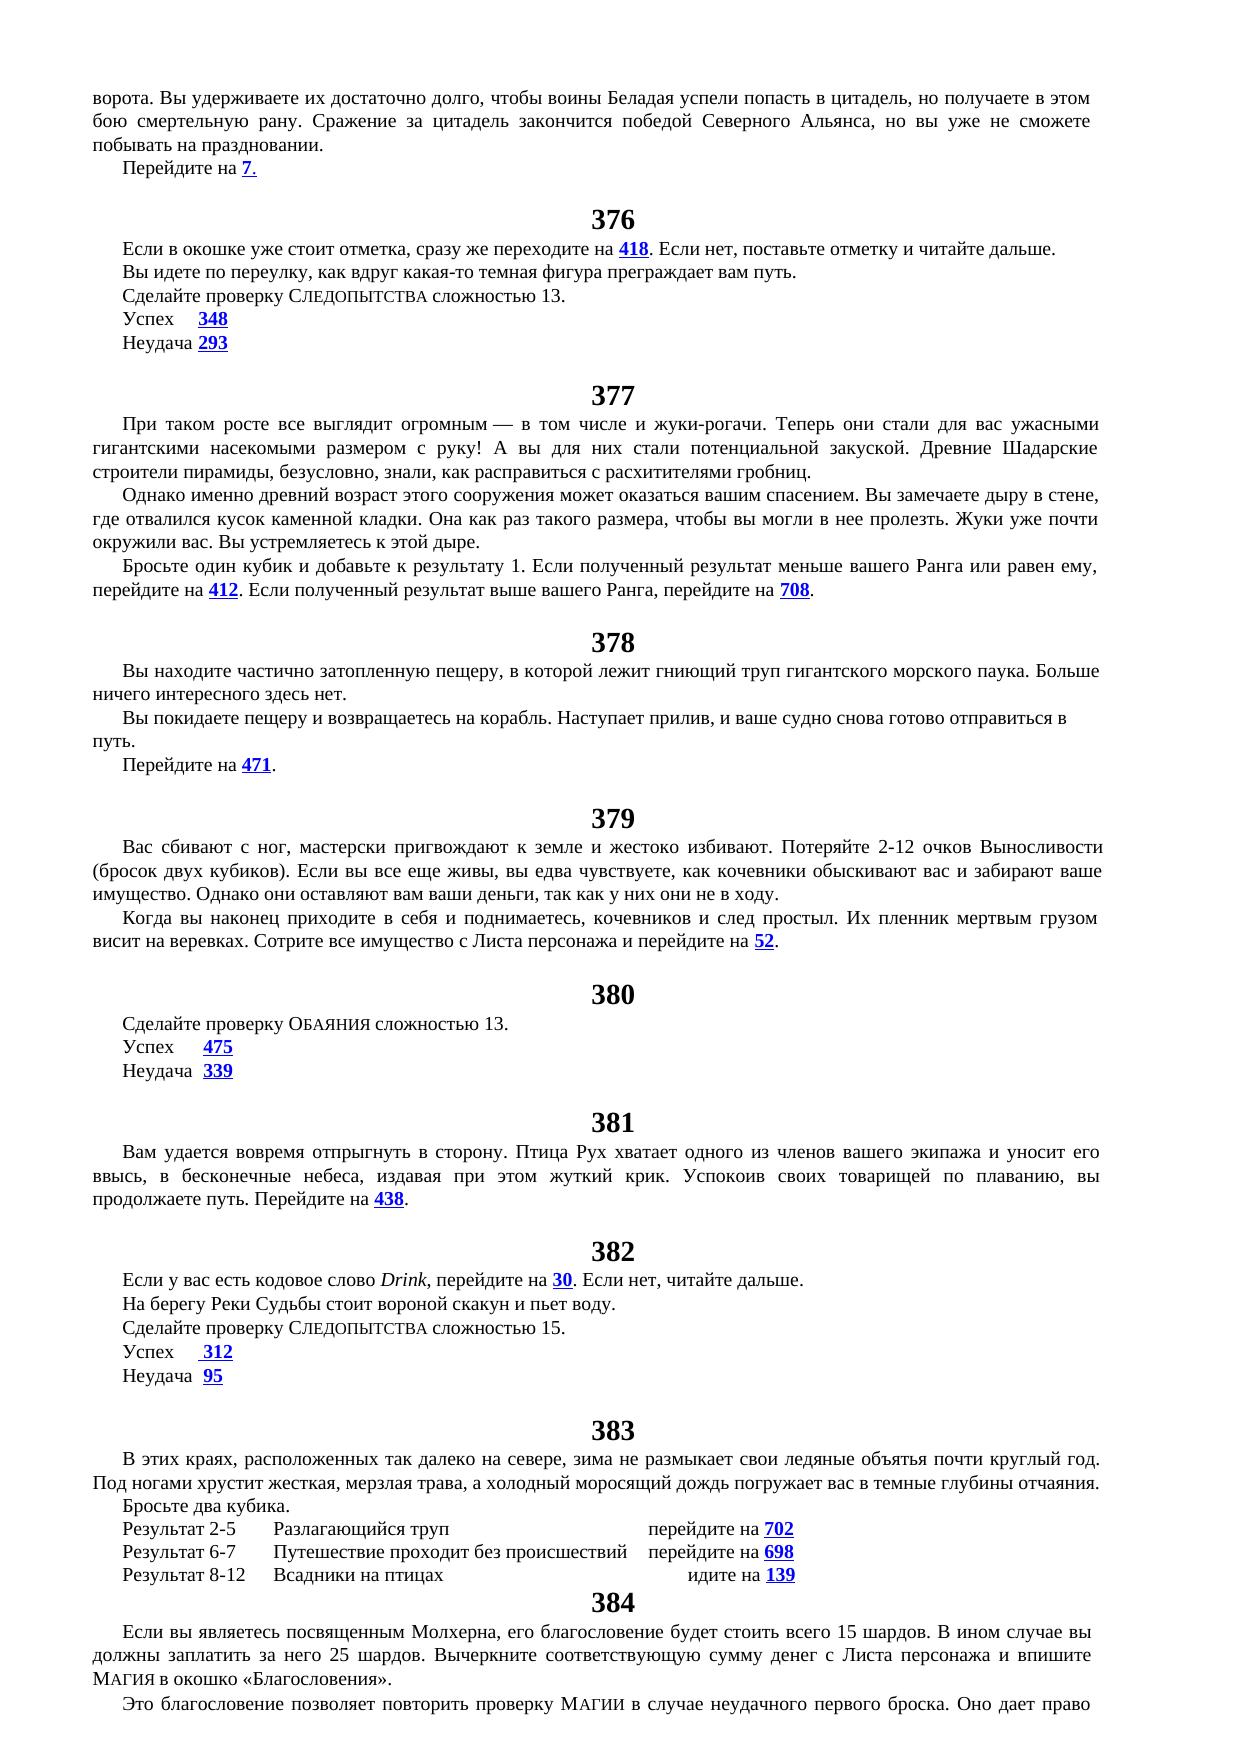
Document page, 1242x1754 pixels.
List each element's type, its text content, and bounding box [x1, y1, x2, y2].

text Вам удается вовремя отпрыгнуть в сторону. Птица Рух хватает одного из членов вашего экипажа и уносит его ввысь, в бесконечные небеса, издавая при этом жуткий крик. Успокоив своих товарищей по плаванию, вы продолжаете путь. Перейдите на 438. [92, 1140, 1101, 1210]
subtitle 383 [92, 1413, 1104, 1447]
text Перейдите на 7. [92, 156, 1092, 179]
text При таком росте все выглядит огромным — в том числе и жуки-рогачи. Теперь они стали для вас ужасными гигантскими насекомыми размером с руку! А вы для них стали потенциальной закуской. Древние Шадарские строители пирамиды, безусловно, знали, как расправиться с расхитителями гробниц. [92, 412, 1100, 482]
text Сделайте проверку СЛЕДОПЫТСТВА сложностью 13. [92, 284, 1088, 307]
text Неудача 339 [92, 1058, 1104, 1081]
text В этих краях, расположенных так далеко на севере, зима не размыкает свои ледяные объятья почти круглый год. Под ногами хрустит жесткая, мерзлая трава, а холодный моросящий дождь погружает вас в темные глубины отчаяния. [92, 1447, 1101, 1493]
text Вас сбивают с ног, мастерски пригвождают к земле и жестоко избивают. Потеряйте 2-12 очков Выносливости (бросок двух кубиков). Если вы все еще живы, вы едва чувствуете, как кочевники обыскивают вас и забирают ваше имущество. Однако они оставляют вам ваши деньги, так как у них они не в ходу. [92, 835, 1104, 905]
text Успех 312 [92, 1340, 1104, 1363]
text Результат 8-12 Всадники на птицах идите на 139 [92, 1563, 1104, 1585]
text Бросьте один кубик и добавьте к результату 1. Если полученный результат меньше вашего Ранга или равен ему, перейдите на 412. Если полученный результат выше вашего Ранга, перейдите на 708. [92, 554, 1099, 601]
text Сделайте проверку ОБАЯНИЯ сложностью 13. [92, 1012, 1104, 1034]
subtitle 381 [92, 1106, 1104, 1139]
text Если у вас есть кодовое слово Drink, перейдите на 30. Если нет, читайте дальше. [92, 1268, 1104, 1291]
text Неудача 293 [92, 331, 1088, 353]
text Если в окошке уже стоит отметка, сразу же переходите на 418. Если нет, поставьте отметку и читайте дальше. [92, 237, 1087, 260]
text Если вы являетесь посвященным Молхерна, его благословение будет стоить всего 15 шардов. В ином случае вы должны заплатить за него 25 шардов. Вычеркните соответствующую сумму денег с Листа персонажа и впишите МАГИЯ в окошко «Благословения». [92, 1619, 1093, 1689]
subtitle 384 [92, 1585, 1104, 1619]
text Успех 475 [92, 1035, 1104, 1058]
text Успех 348 [92, 307, 1088, 330]
text Перейдите на 471. [92, 753, 1104, 775]
subtitle 376 [92, 202, 1104, 236]
text Вы идете по переулку, как вдруг какая-то темная фигура преграждает вам путь. [92, 260, 1088, 283]
subtitle 379 [92, 801, 1104, 835]
subtitle 378 [92, 625, 1104, 658]
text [92, 86, 1092, 156]
text Однако именно древний возраст этого сооружения может оказаться вашим спасением. Вы замечаете дыру в стене, где отвалился кусок каменной кладки. Она как раз такого размера, чтобы вы могли в нее пролезть. Жуки уже почти окружили вас. Вы устремляетесь к этой дыре. [92, 483, 1100, 553]
subtitle 380 [92, 977, 1104, 1011]
text Вы покидаете пещеру и возвращаетесь на корабль. Наступает прилив, и ваше судно снова готово отправиться в путь. [92, 706, 1104, 752]
subtitle 382 [92, 1234, 1104, 1268]
text Неудача 95 [92, 1364, 1104, 1387]
text Сделайте проверку СЛЕДОПЫТСТВА сложностью 15. [92, 1316, 1104, 1339]
text Вы находите частично затопленную пещеру, в которой лежит гниющий труп гигантского морского паука. Больше ничего интересного здесь нет. [92, 659, 1101, 705]
text Результат 2-5 Разлагающийся труп перейдите на 702 [92, 1517, 1104, 1540]
text Когда вы наконец приходите в себя и поднимаетесь, кочевников и след простыл. Их пленник мертвым грузом висит на веревках. Сотрите все имущество с Листа персонажа и перейдите на 52. [92, 906, 1100, 952]
subtitle 377 [92, 378, 1104, 412]
text Результат 6-7 Путешествие проходит без происшествий перейдите на 698 [92, 1540, 1104, 1563]
text На берегу Реки Судьбы стоит вороной скакун и пьет воду. [92, 1292, 1104, 1314]
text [92, 1691, 1091, 1714]
text Бросьте два кубика. [92, 1494, 1104, 1517]
